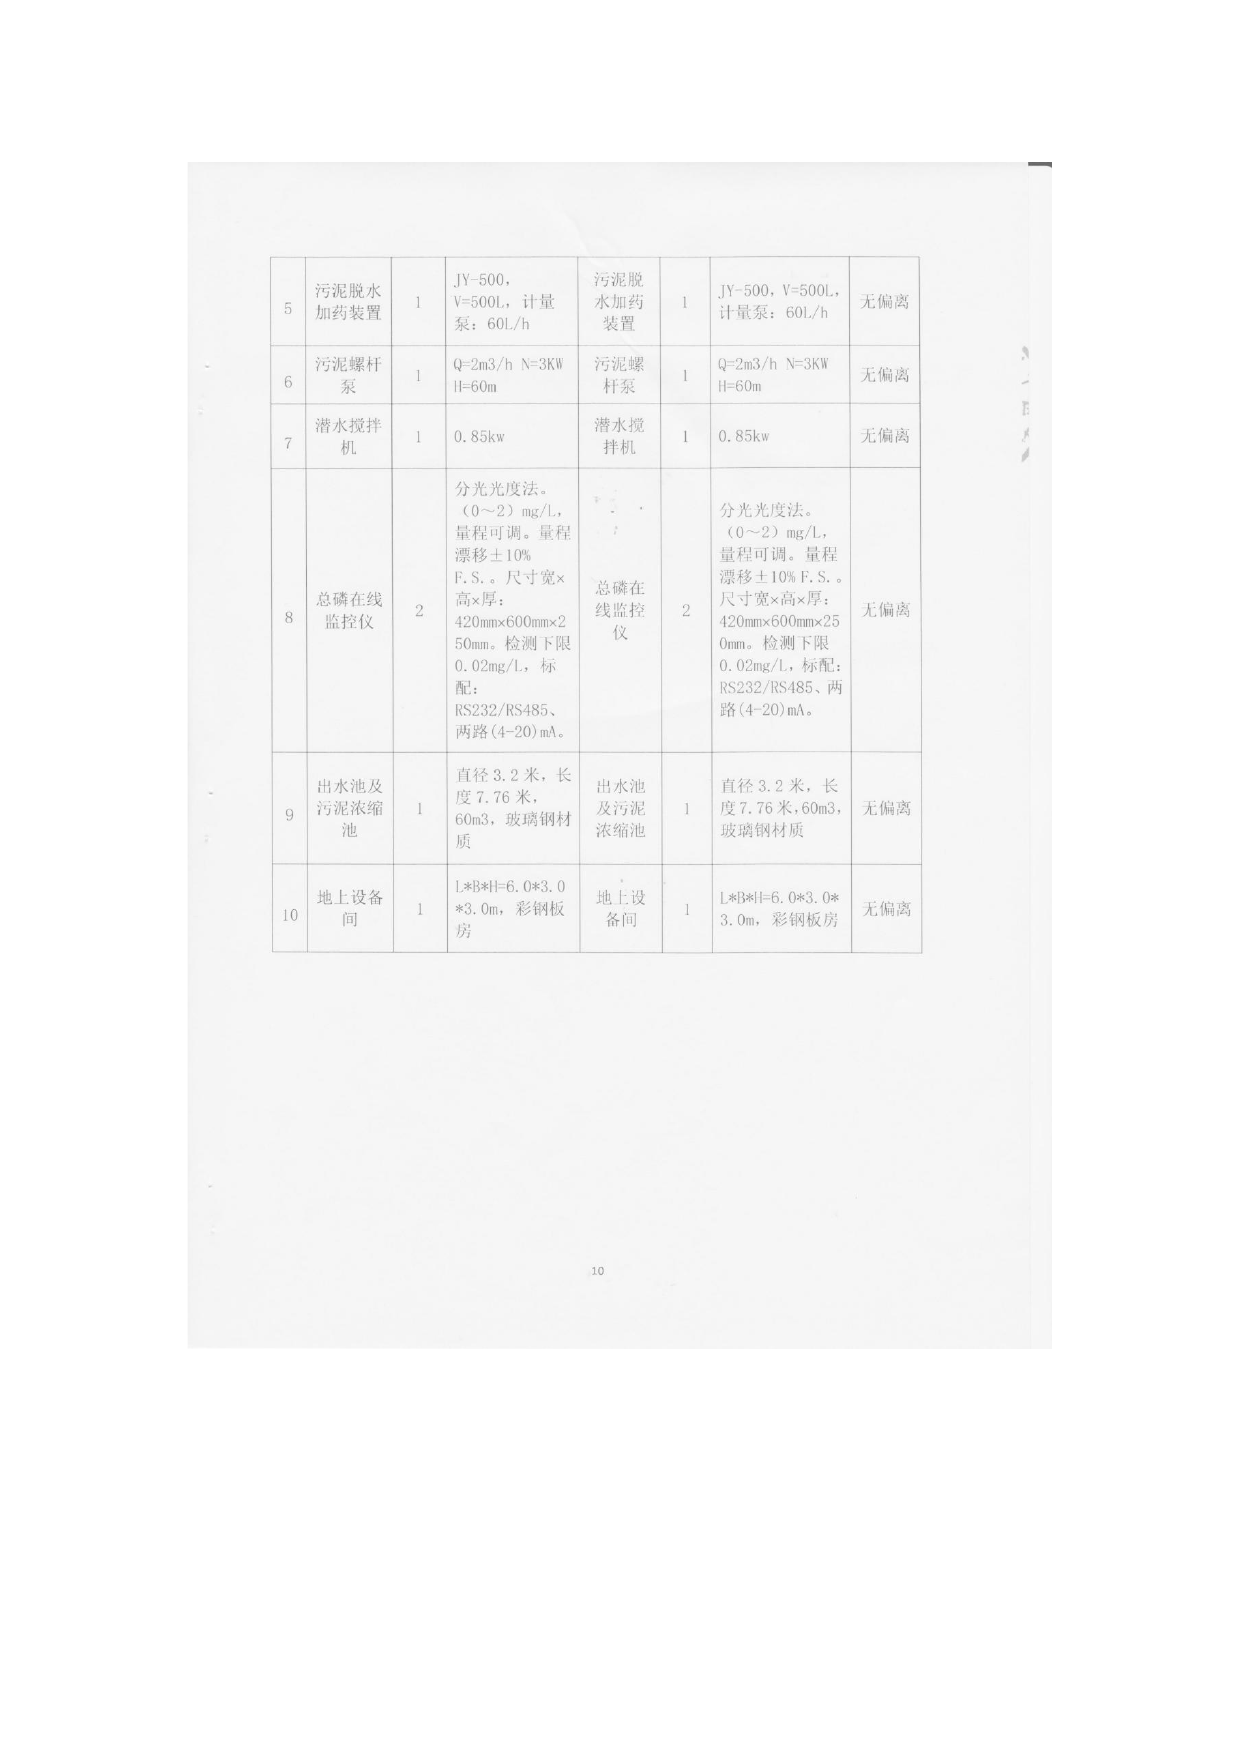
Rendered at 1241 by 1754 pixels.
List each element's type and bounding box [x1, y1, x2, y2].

picture [187, 162, 1052, 1349]
